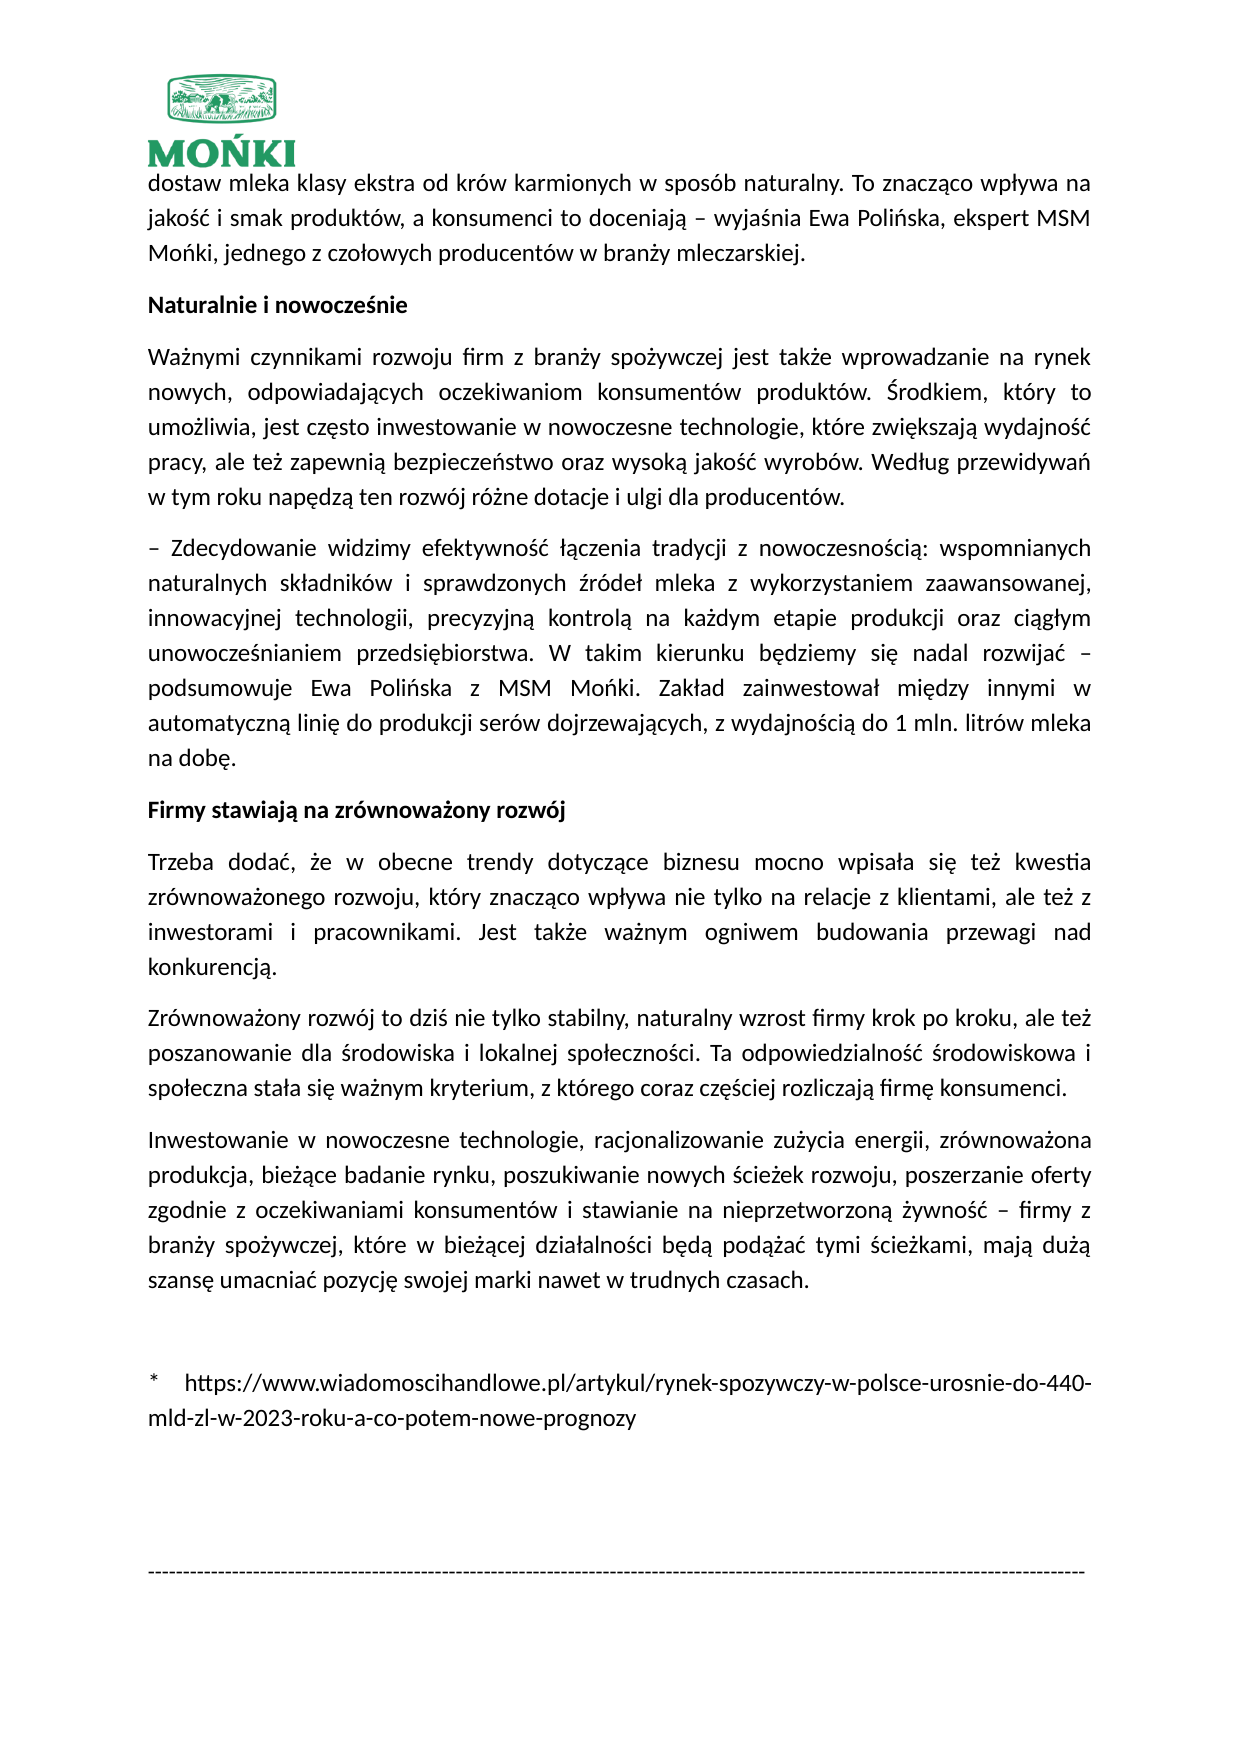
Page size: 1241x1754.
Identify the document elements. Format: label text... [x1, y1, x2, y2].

text Firmy stawiają na zrównoważony rozwój [148, 794, 1093, 825]
text Zrównoważony rozwój to dziś nie tylko stabilny, naturalny wzrost firmy krok po kroku, ale też poszanowanie dla środowiska i lokalnej społeczności. Ta odpowiedzialność środowiskowa i społeczna stała się ważnym kryterium, z którego coraz częściej rozliczają firmę konsumenci. [148, 1002, 1093, 1103]
text Ważnymi czynnikami rozwoju firm z branży spożywczej jest także wprowadzanie na rynek nowych, odpowiadających oczekiwaniom konsumentów produktów. Środkiem, który to umożliwia, jest często inwestowanie w nowoczesne technologie, które zwiększają wydajność pracy, ale też zapewnią bezpieczeństwo oraz wysoką jakość wyrobów. Według przewidywań w tym roku napędzą ten rozwój różne dotacje i ulgi dla producentów. [148, 341, 1093, 511]
text Inwestowanie w nowoczesne technologie, racjonalizowanie zużycia energii, zrównoważona produkcja, bieżące badanie rynku, poszukiwanie nowych ścieżek rozwoju, poszerzanie oferty zgodnie z oczekiwaniami konsumentów i stawianie na nieprzetworzoną żywność – firmy z branży spożywczej, które w bieżącej działalności będą podążać tymi ścieżkami, mają dużą szansę umacniać pozycję swojej marki nawet w trudnych czasach. [148, 1124, 1093, 1295]
picture [147, 73, 296, 168]
text -------------------------------------------------------------------------------------------------------------------------------------- [148, 1557, 1093, 1586]
text * https://www.wiadomoscihandlowe.pl/artykul/rynek-spozywczy-w-polsce-urosnie-do-440-mld-zl-w-2023-roku-a-co-potem-nowe-prognozy [148, 1367, 1093, 1433]
text Naturalnie i nowocześnie [148, 289, 1093, 320]
text – Zdecydowanie widzimy efektywność łączenia tradycji z nowoczesnością: wspomnianych naturalnych składników i sprawdzonych źródeł mleka z wykorzystaniem zaawansowanej, innowacyjnej technologii, precyzyjną kontrolą na każdym etapie produkcji oraz ciągłym unowocześnianiem przedsiębiorstwa. W takim kierunku będziemy się nadal rozwijać – podsumowuje Ewa Polińska z MSM Mońki. Zakład zainwestował między innymi w automatyczną linię do produkcji serów dojrzewających, z wydajnością do 1 mln. litrów mleka na dobę. [148, 532, 1093, 773]
text Trzeba dodać, że w obecne trendy dotyczące biznesu mocno wpisała się też kwestia zrównoważonego rozwoju, który znacząco wpływa nie tylko na relacje z klientami, ale też z inwestorami i pracownikami. Jest także ważnym ogniwem budowania przewagi nad konkurencją. [148, 846, 1093, 981]
